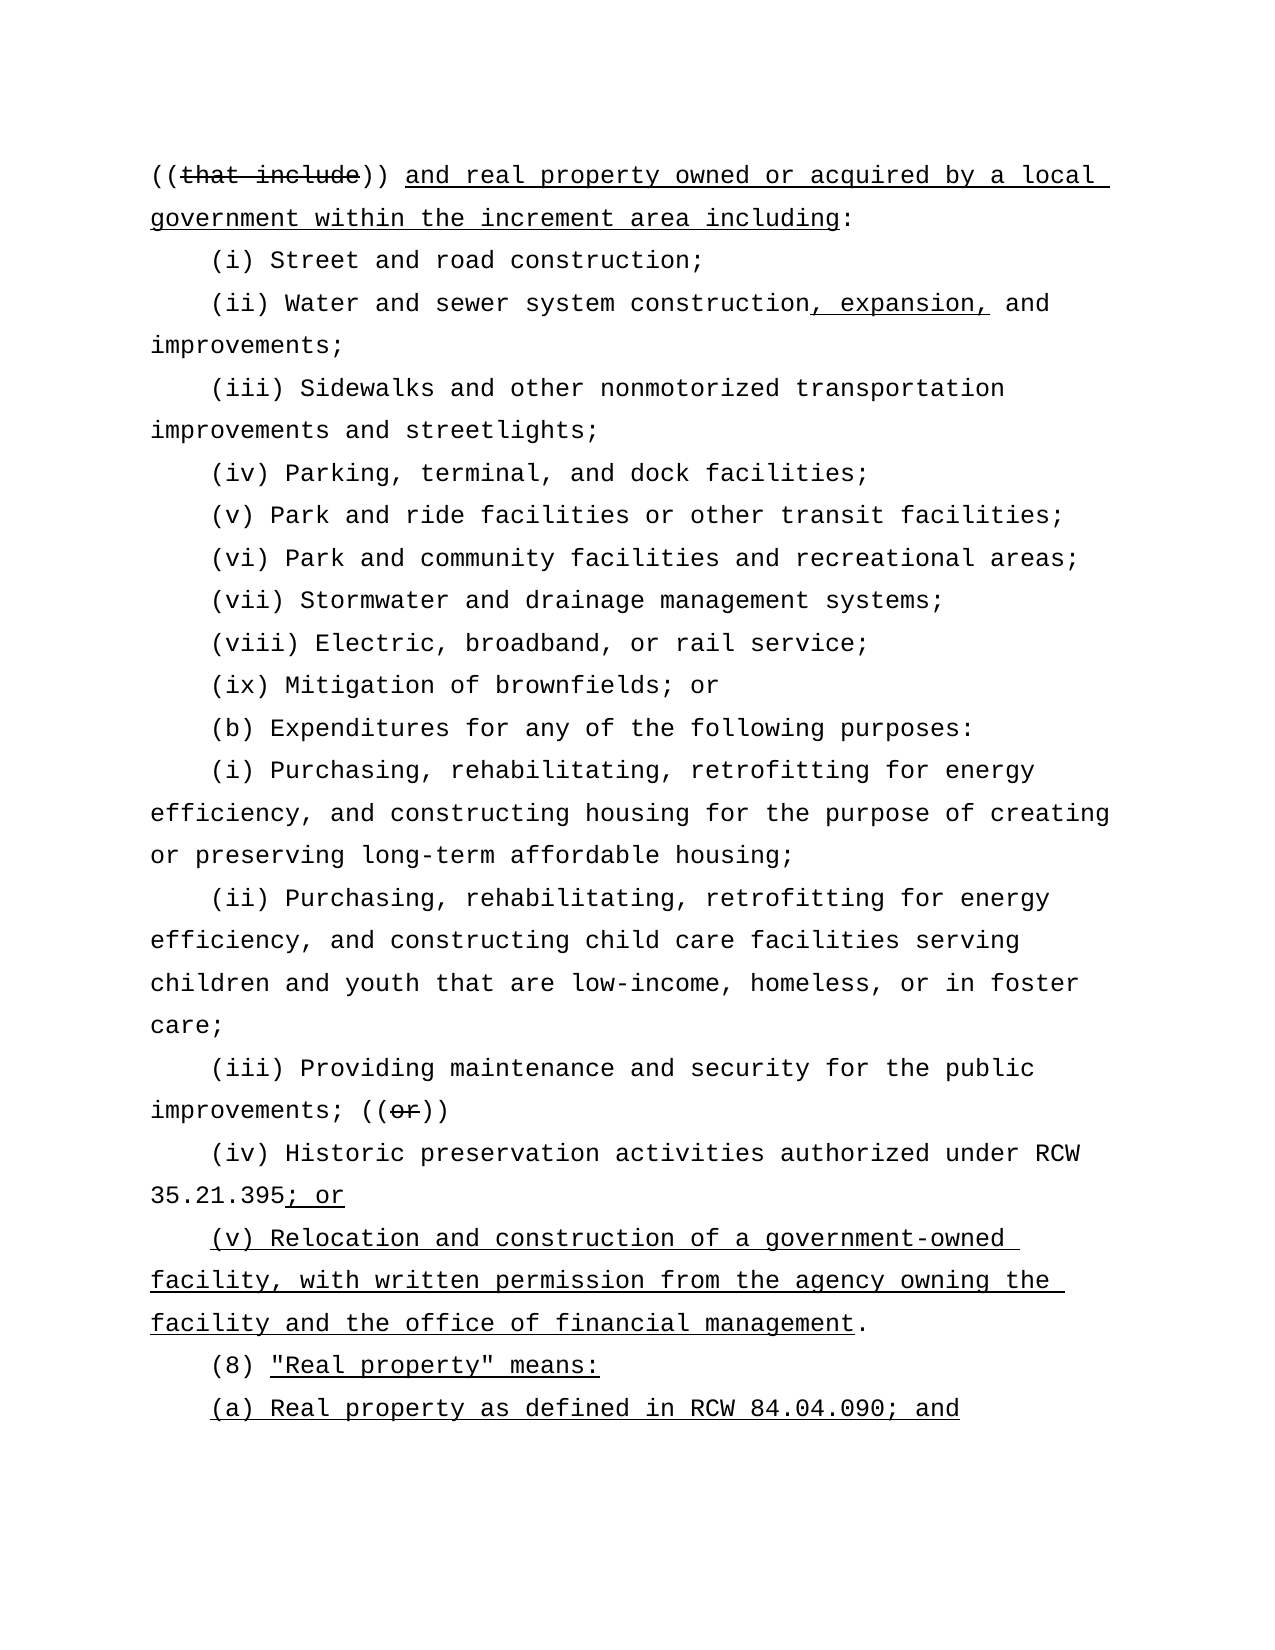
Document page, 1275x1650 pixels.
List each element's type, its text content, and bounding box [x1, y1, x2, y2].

text (i) Street and road construction; [150, 235, 1125, 277]
text (viii) Electric, broadband, or rail service; [150, 617, 1125, 660]
text (v) Park and ride facilities or other transit facilities; [150, 490, 1125, 532]
text (vi) Park and community facilities and recreational areas; [150, 532, 1125, 575]
text (iv) Historic preservation activities authorized under RCW 35.21.395; or [150, 1127, 1125, 1212]
text (ii) Purchasing, rehabilitating, retrofitting for energy efficiency, and constructing child care facilities serving children and youth that are low-income, homeless, or in foster care; [150, 872, 1125, 1042]
text (ii) Water and sewer system construction, expansion, and improvements; [150, 277, 1125, 362]
text (v) Relocation and construction of a government-owned facility, with written permission from the agency owning the facility and the office of financial management. [150, 1212, 1125, 1340]
text (i) Purchasing, rehabilitating, retrofitting for energy efficiency, and constructing housing for the purpose of creating or preserving long-term affordable housing; [150, 745, 1125, 872]
text (iv) Parking, terminal, and dock facilities; [150, 447, 1125, 490]
text (a) Real property as defined in RCW 84.04.090; and [150, 1382, 1125, 1425]
text (iii) Providing maintenance and security for the public improvements; ((or)) [150, 1042, 1125, 1127]
text (vii) Stormwater and drainage management systems; [150, 575, 1125, 617]
text (8) "Real property" means: [150, 1340, 1125, 1382]
text (ix) Mitigation of brownfields; or [150, 660, 1125, 702]
text (iii) Sidewalks and other nonmotorized transportation improvements and streetlights; [150, 362, 1125, 447]
text (b) Expenditures for any of the following purposes: [150, 702, 1125, 745]
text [150, 150, 1125, 235]
